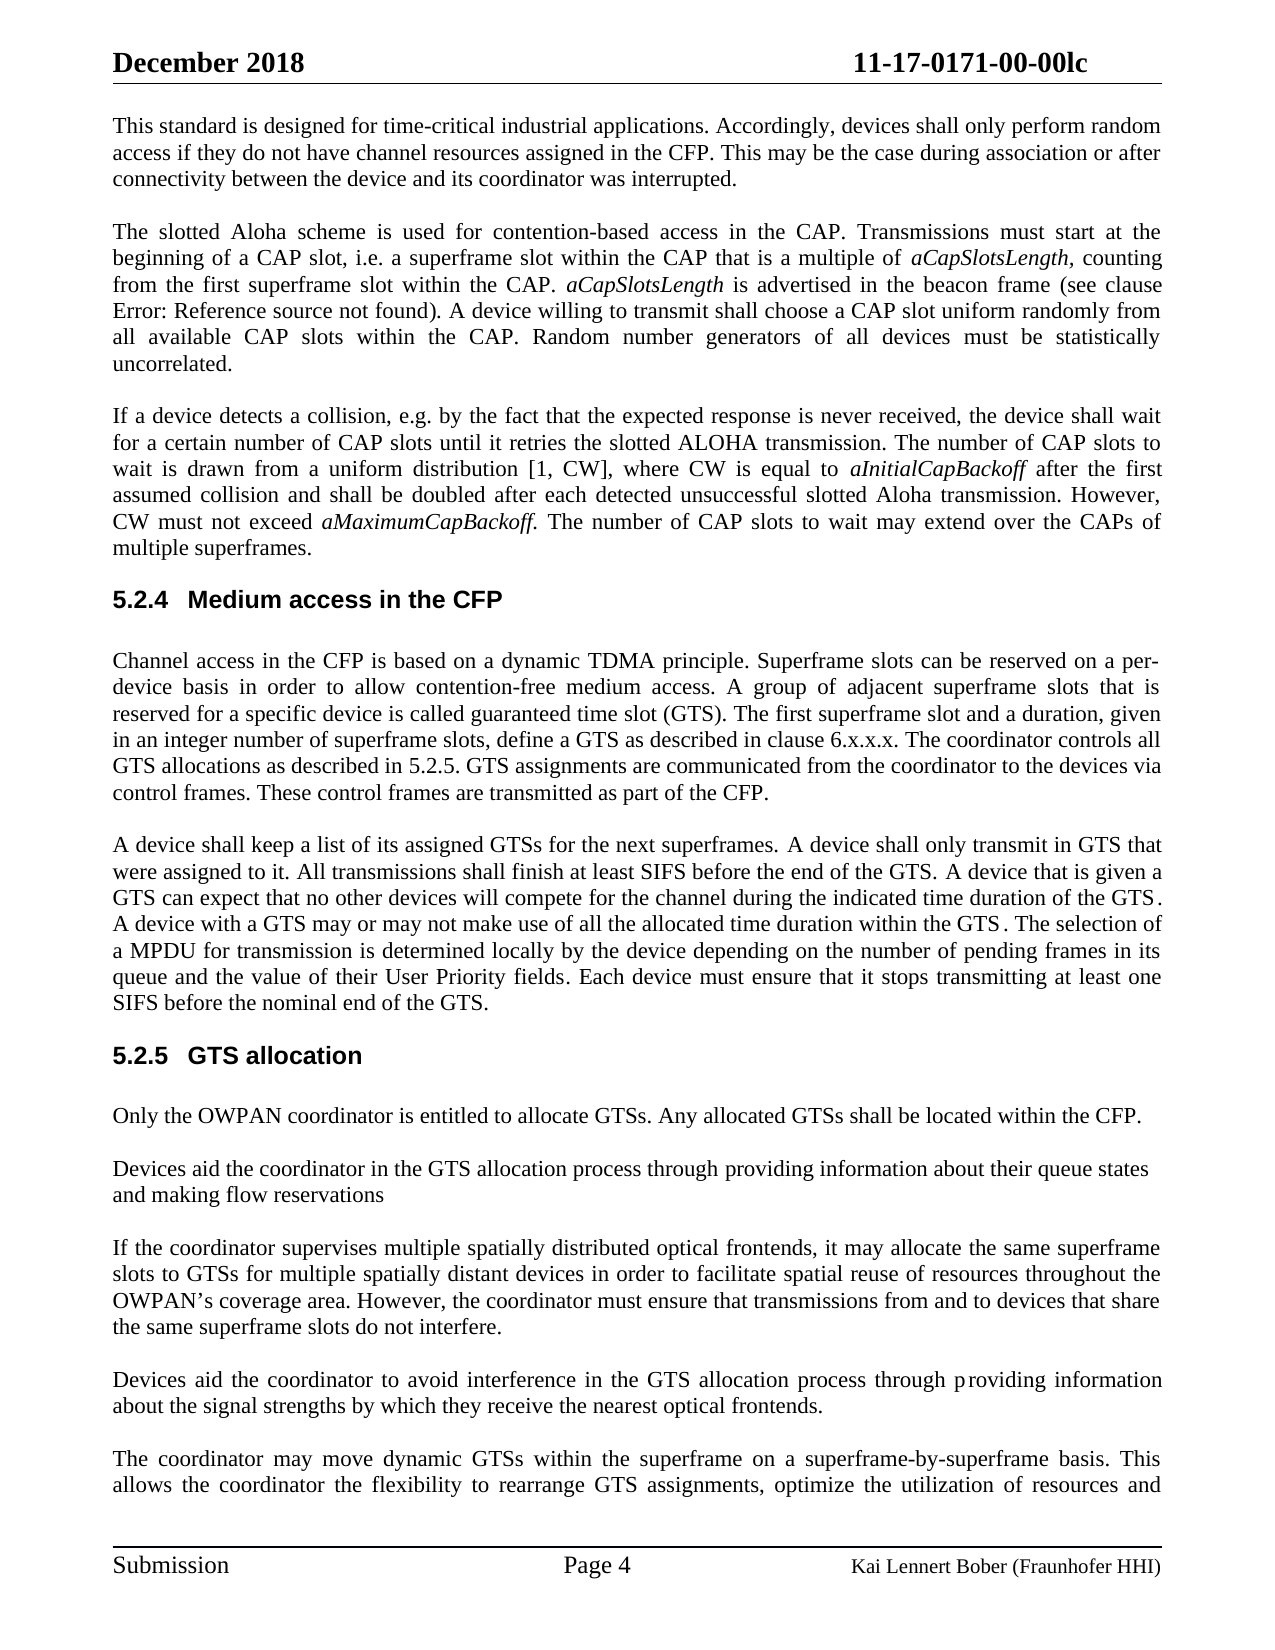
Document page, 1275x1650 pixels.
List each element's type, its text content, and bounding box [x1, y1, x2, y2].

text Devices aid the coordinator to avoid interference in the GTS allocation process through providing information about the signal strengths by which they receive the nearest optical frontends. [112, 1366, 1162, 1418]
subtitle GTS allocation [112, 1041, 1162, 1069]
text Only the OWPAN coordinator is entitled to allocate GTSs. Any allocated GTSs shall be located within the CFP. [112, 1102, 1162, 1128]
text Channel access in the CFP is based on a dynamic TDMA principle. Superframe slots can be reserved on a per-device basis in order to allow contention-free medium access. A group of adjacent superframe slots that is reserved for a specific device is called guaranteed time slot (GTS). The first superframe slot and a duration, given in an integer number of superframe slots, define a GTS as described in clause 6.x.x.x. The coordinator controls all GTS allocations as described in 5.2.5. GTS assignments are communicated from the coordinator to the devices via control frames. These control frames are transmitted as part of the CFP. [112, 647, 1162, 805]
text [112, 1445, 1162, 1497]
text If the coordinator supervises multiple spatially distributed optical frontends, it may allocate the same superframe slots to GTSs for multiple spatially distant devices in order to facilitate spatial reuse of resources throughout the OWPAN’s coverage area. However, the coordinator must ensure that transmissions from and to devices that share the same superframe slots do not interfere. [112, 1234, 1162, 1339]
text If a device detects a collision, e.g. by the fact that the expected response is never received, the device shall wait for a certain number of CAP slots until it retries the slotted ALOHA transmission. The number of CAP slots to wait is drawn from a uniform distribution [1, CW], where CW is equal to aInitialCapBackoff after the first assumed collision and shall be doubled after each detected unsuccessful slotted Aloha transmission. However, CW must not exceed aMaximumCapBackoff. The number of CAP slots to wait may extend over the CAPs of multiple superframes. [112, 402, 1162, 561]
subtitle Medium access in the CFP [112, 586, 1162, 614]
text This standard is designed for time-critical industrial applications. Accordingly, devices shall only perform random access if they do not have channel resources assigned in the CFP. This may be the case during association or after connectivity between the device and its coordinator was interrupted. [112, 112, 1162, 192]
text Devices aid the coordinator in the GTS allocation process through providing information about their queue states and making flow reservations [112, 1155, 1162, 1208]
text A device shall keep a list of its assigned GTSs for the next superframes. A device shall only transmit in GTS that were assigned to it. All transmissions shall finish at least SIFS before the end of the GTS. A device that is given a GTS can expect that no other devices will compete for the channel during the indicated time duration of the GTS. A device with a GTS may or may not make use of all the allocated time duration within the GTS. The selection of a MPDU for transmission is determined locally by the device depending on the number of pending frames in its queue and the value of their User Priority fields. Each device must ensure that it stops transmitting at least one SIFS before the nominal end of the GTS. [112, 831, 1162, 1016]
